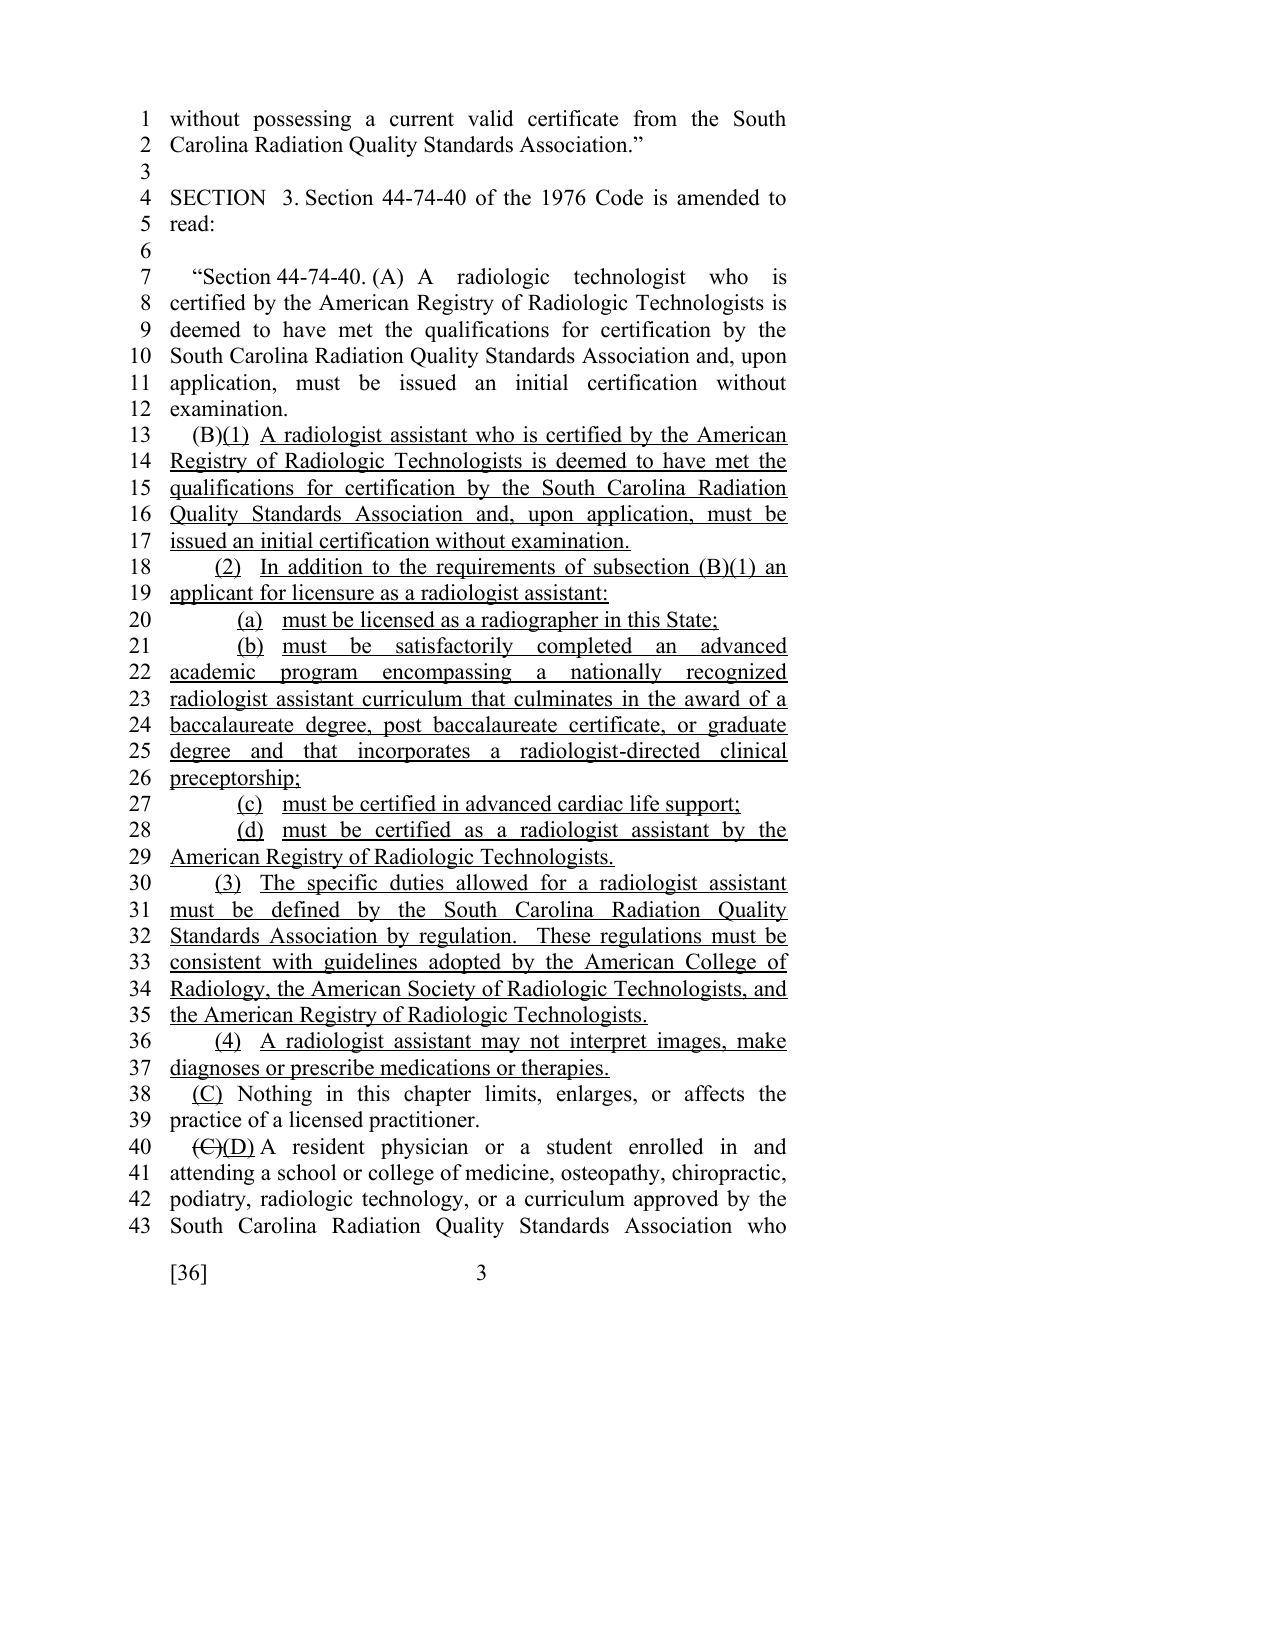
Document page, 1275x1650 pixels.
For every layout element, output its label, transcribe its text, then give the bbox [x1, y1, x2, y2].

text (B)(1) A radiologist assistant who is certified by the American Registry of Radiologic Technologists is deemed to have met the qualifications for certification by the South Carolina Radiation Quality Standards Association and, upon application, must be issued an initial certification without examination. [169, 421, 787, 470]
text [169, 1133, 787, 1238]
text (4) A radiologist assistant may not interpret images, make diagnoses or prescribe medications or therapies. [169, 1027, 787, 1080]
text SECTION 3. Section 44-74-40 of the 1976 Code is amended to read: [169, 184, 787, 237]
text (d) must be certified as a radiologist assistant by the American Registry of Radiologic Technologists. [169, 817, 787, 869]
text (C) Nothing in this chapter limits, enlarges, or affects the practice of a licensed practitioner. [169, 1080, 787, 1133]
text (b) must be satisfactorily completed an advanced academic program encompassing a nationally recognized radiologist assistant curriculum that culminates in the award of a baccalaureate degree, post baccalaureate certificate, or graduate degree and that incorporates a radiologist-directed clinical preceptorship; [169, 632, 787, 681]
text (2) In addition to the requirements of subsection (B)(1) an applicant for licensure as a radiologist assistant: [169, 553, 787, 606]
text “Section 44-74-40. (A) A radiologic technologist who is certified by the American Registry of Radiologic Technologists is deemed to have met the qualifications for certification by the South Carolina Radiation Quality Standards Association and, upon application, must be issued an initial certification without examination. [169, 263, 787, 421]
text (3) The specific duties allowed for a radiologist assistant must be defined by the South Carolina Radiation Quality Standards Association by regulation. These regulations must be consistent with guidelines adopted by the American College of Radiology, the American Society of Radiologic Technologists, and the American Registry of Radiologic Technologists. [169, 869, 787, 919]
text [169, 105, 787, 158]
text (a) must be licensed as a radiographer in this State; [169, 606, 787, 632]
text (c) must be certified in advanced cardiac life support; [169, 790, 787, 817]
